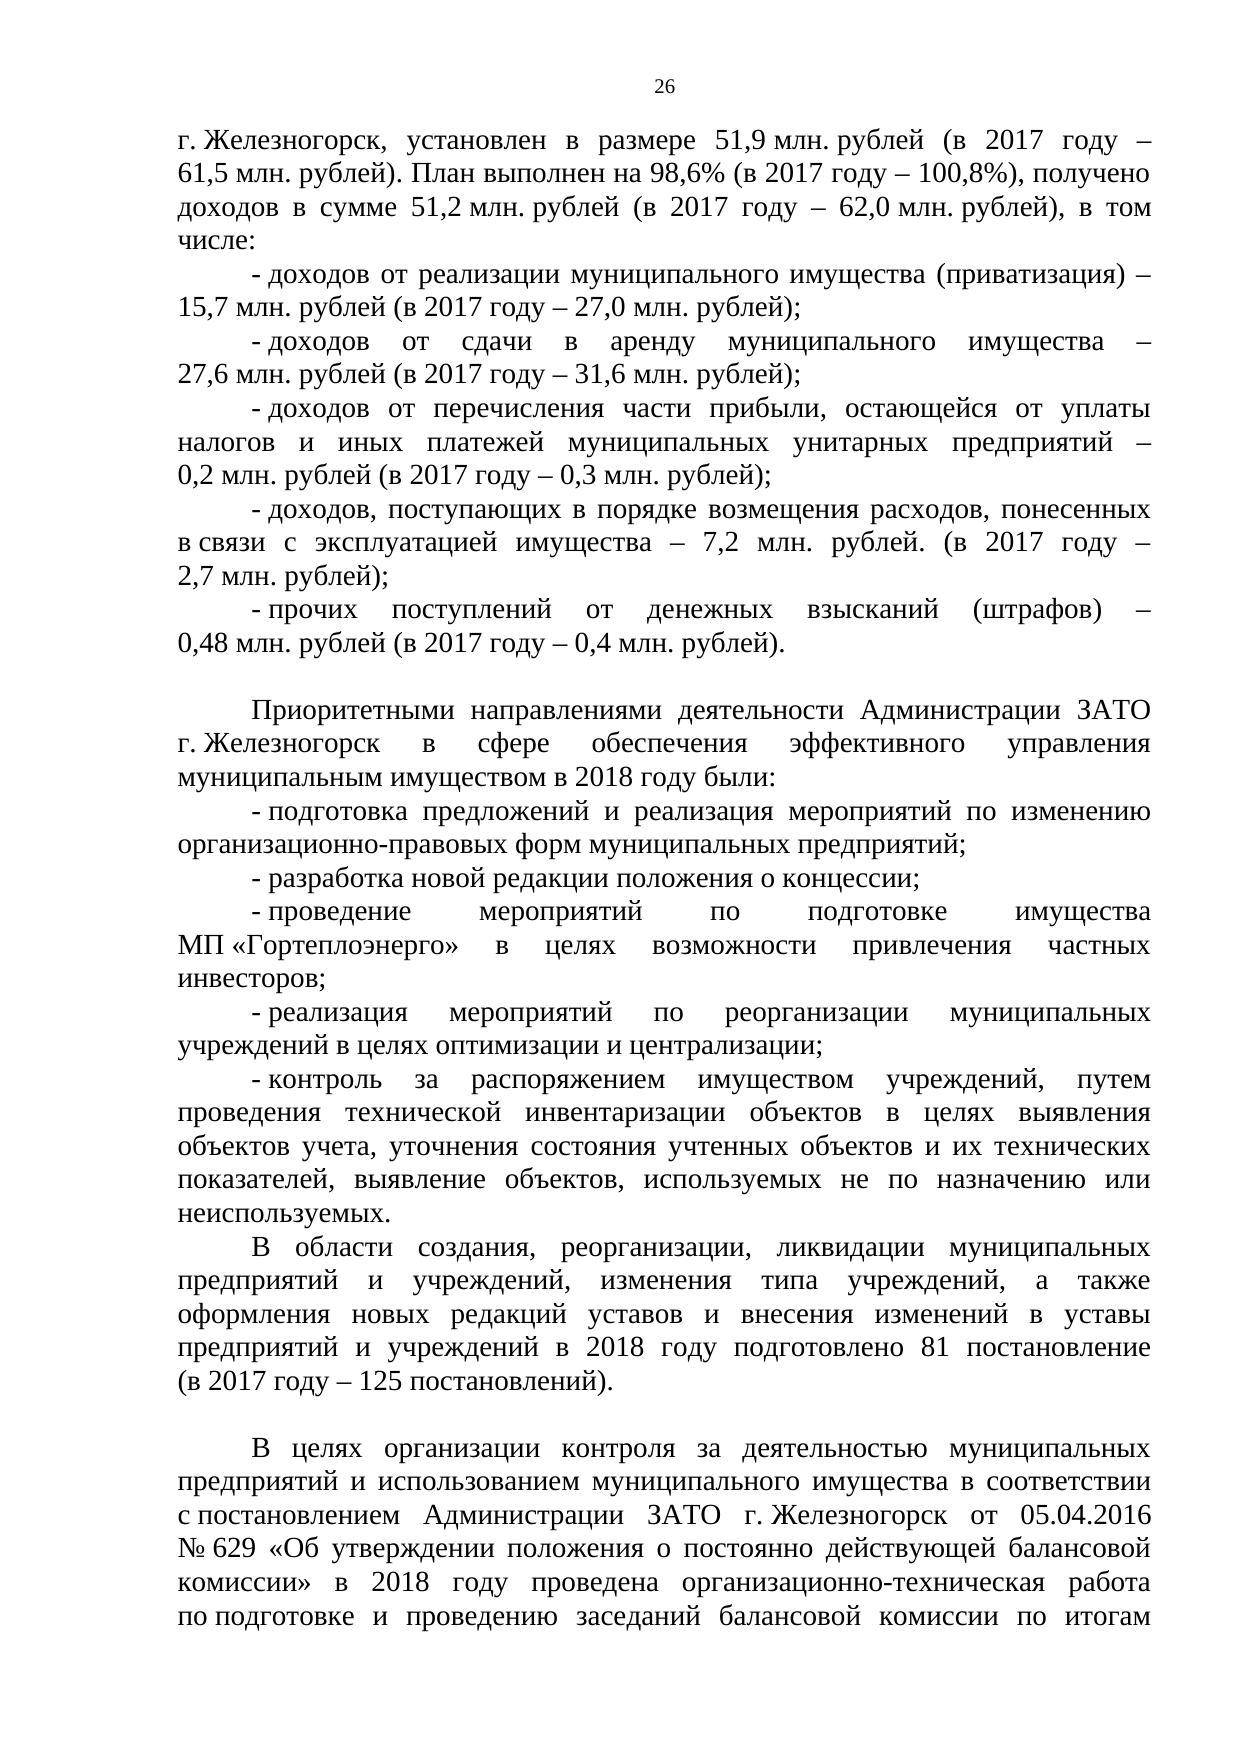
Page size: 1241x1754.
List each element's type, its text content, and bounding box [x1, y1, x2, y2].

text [177, 122, 1152, 256]
text - контроль за распоряжением имуществом учреждений, путем проведения технической инвентаризации объектов в целях выявления объектов учета, уточнения состояния учтенных объектов и их технических показателей, выявление объектов, используемых не по назначению или неиспользуемых. [177, 1061, 1152, 1229]
text - доходов, поступающих в порядке возмещения расходов, понесенных в связи с эксплуатацией имущества – 7,2 млн. рублей. (в 2017 году – 2,7 млн. рублей); [177, 491, 1152, 591]
text - проведение мероприятий по подготовке имущества МП «Гортеплоэнерго» в целях возможности привлечения частных инвесторов; [177, 893, 1152, 994]
text - разработка новой редакции положения о концессии; [177, 860, 1152, 893]
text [177, 1430, 1152, 1631]
text - прочих поступлений от денежных взысканий (штрафов) – 0,48 млн. рублей (в 2017 году – 0,4 млн. рублей). [177, 591, 1152, 658]
text - доходов от реализации муниципального имущества (приватизация) – 15,7 млн. рублей (в 2017 году – 27,0 млн. рублей); [177, 256, 1152, 323]
text - доходов от сдачи в аренду муниципального имущества – 27,6 млн. рублей (в 2017 году – 31,6 млн. рублей); [177, 323, 1152, 390]
text Приоритетными направлениями деятельности Администрации ЗАТО г. Железногорск в сфере обеспечения эффективного управления муниципальным имуществом в 2018 году были: [177, 692, 1152, 793]
text - реализация мероприятий по реорганизации муниципальных учреждений в целях оптимизации и централизации; [177, 994, 1152, 1061]
text - доходов от перечисления части прибыли, остающейся от уплаты налогов и иных платежей муниципальных унитарных предприятий – 0,2 млн. рублей (в 2017 году – 0,3 млн. рублей); [177, 390, 1152, 491]
text - подготовка предложений и реализация мероприятий по изменению организационно-правовых форм муниципальных предприятий; [177, 793, 1152, 860]
text В области создания, реорганизации, ликвидации муниципальных предприятий и учреждений, изменения типа учреждений, а также оформления новых редакций уставов и внесения изменений в уставы предприятий и учреждений в 2018 году подготовлено 81 постановление (в 2017 году – 125 постановлений). [177, 1229, 1152, 1396]
